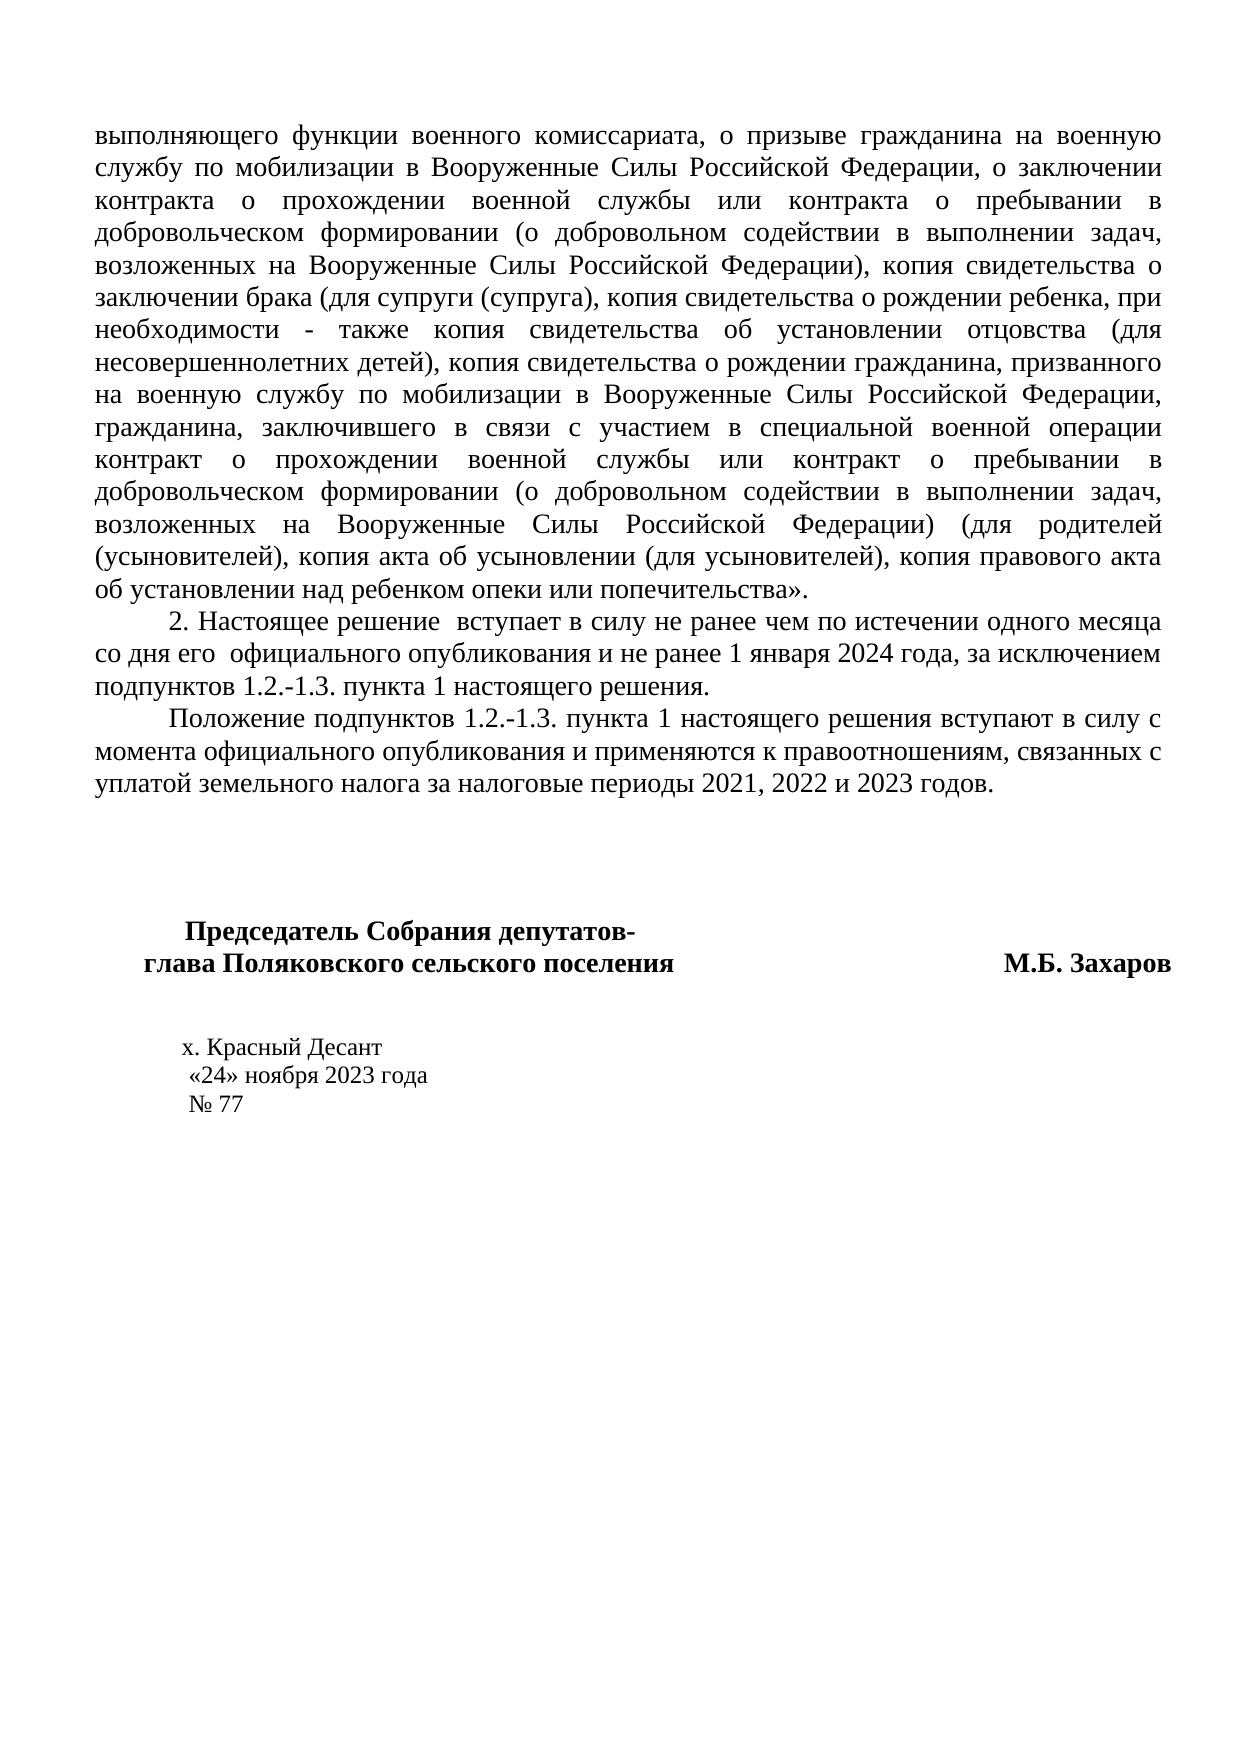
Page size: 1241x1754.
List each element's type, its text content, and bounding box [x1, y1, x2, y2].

text Председатель Собрания депутатов- [94, 914, 1163, 946]
text 2. Настоящее решение вступает в силу не ранее чем по истечении одного месяца со дня его официального опубликования и не ранее 1 января 2024 года, за исключением подпунктов 1.2.-1.3. пункта 1 настоящего решения. [94, 604, 1163, 701]
text Положение подпунктов 1.2.-1.3. пункта 1 настоящего решения вступают в силу с момента официального опубликования и применяются к правоотношениям, связанных с уплатой земельного налога за налоговые периоды 2021, 2022 и 2023 годов. [94, 701, 1163, 798]
text «24» ноября 2023 года [94, 1060, 1163, 1089]
text № 77 [94, 1089, 1163, 1118]
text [94, 118, 1163, 604]
text глава Поляковского сельского поселения М.Б. Захаров [94, 946, 1240, 979]
text х. Красный Десант [94, 1032, 1163, 1060]
